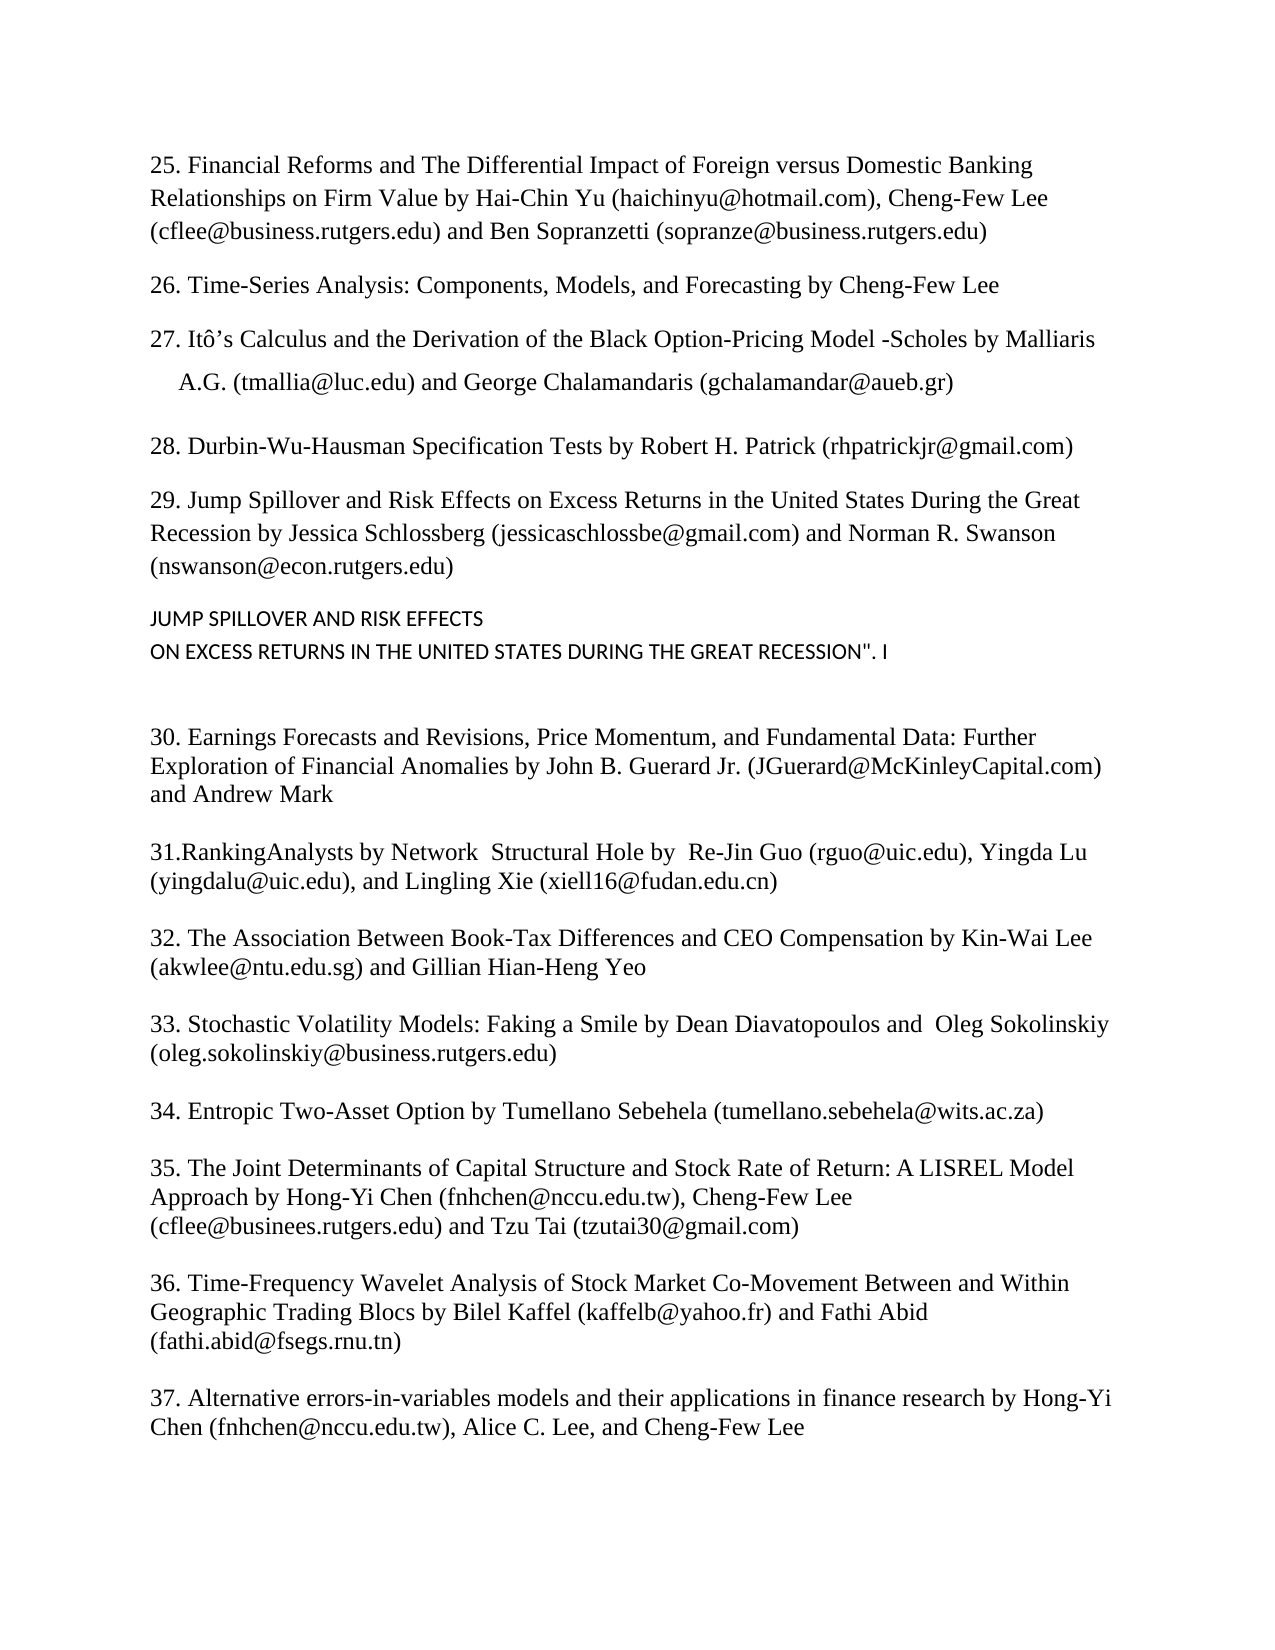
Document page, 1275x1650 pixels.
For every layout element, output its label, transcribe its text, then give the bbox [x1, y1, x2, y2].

text 35. The Joint Determinants of Capital Structure and Stock Rate of Return: A LISREL Model Approach by Hong-Yi Chen (fnhchen@nccu.edu.tw), Cheng-Few Lee (cflee@businees.rutgers.edu) and Tzu Tai (tzutai30@gmail.com) [150, 1124, 1125, 1239]
text 27. Itô’s Calculus and the Derivation of the Black Option-Pricing Model -Scholes by Malliaris A.G. (tmallia@luc.edu) and George Chalamandaris (gchalamandar@aueb.gr) [150, 324, 1125, 396]
text 29. Jump Spillover and Risk Effects on Excess Returns in the United States During the Great Recession by Jessica Schlossberg (jessicaschlossbe@gmail.com) and Norman R. Swanson (nswanson@econ.rutgers.edu) [150, 485, 1125, 579]
text 25. Financial Reforms and The Differential Impact of Foreign versus Domestic Banking Relationships on Firm Value by Hai-Chin Yu (haichinyu@hotmail.com), Cheng-Few Lee (cflee@business.rutgers.edu) and Ben Sopranzetti (sopranze@business.rutgers.edu) [150, 150, 1125, 245]
text 37. Alternative errors-in-variables models and their applications in finance research by Hong-Yi Chen (fnhchen@nccu.edu.tw), Alice C. Lee, and Cheng-Few Lee [150, 1383, 1125, 1441]
text 31.RankingAnalysts by Network Structural Hole by Re-Jin Guo (rguo@uic.edu), Yingda Lu (yingdalu@uic.edu), and Lingling Xie (xiell16@fudan.edu.cn) [150, 808, 1125, 894]
text 32. The Association Between Book-Tax Differences and CEO Compensation by Kin-Wai Lee (akwlee@ntu.edu.sg) and Gillian Hian-Heng Yeo [150, 923, 1125, 981]
text 36. Time-Frequency Wavelet Analysis of Stock Market Co-Movement Between and Within Geographic Trading Blocs by Bilel Kaffel (kaffelb@yahoo.fr) and Fathi Abid (fathi.abid@fsegs.rnu.tn) [150, 1268, 1125, 1354]
text 30. Earnings Forecasts and Revisions, Price Momentum, and Fundamental Data: Further Exploration of Financial Anomalies by John B. Guerard Jr. (JGuerard@McKinleyCapital.com) and Andrew Mark [150, 722, 1125, 808]
text 34. Entropic Two-Asset Option by Tumellano Sebehela (tumellano.sebehela@wits.ac.za) [150, 1096, 1125, 1124]
text JUMP SPILLOVER AND RISK EFFECTS ON EXCESS RETURNS IN THE UNITED STATES DURING THE GREAT RECESSION". I [150, 604, 1125, 697]
text 26. Time-Series Analysis: Components, Models, and Forecasting by Cheng-Few Lee [150, 270, 1125, 299]
text 33. Stochastic Volatility Models: Faking a Smile by Dean Diavatopoulos and Oleg Sokolinskiy (oleg.sokolinskiy@business.rutgers.edu) [150, 1009, 1125, 1067]
text 28. Durbin-Wu-Hausman Specification Tests by Robert H. Patrick (rhpatrickjr@gmail.com) [150, 431, 1125, 459]
